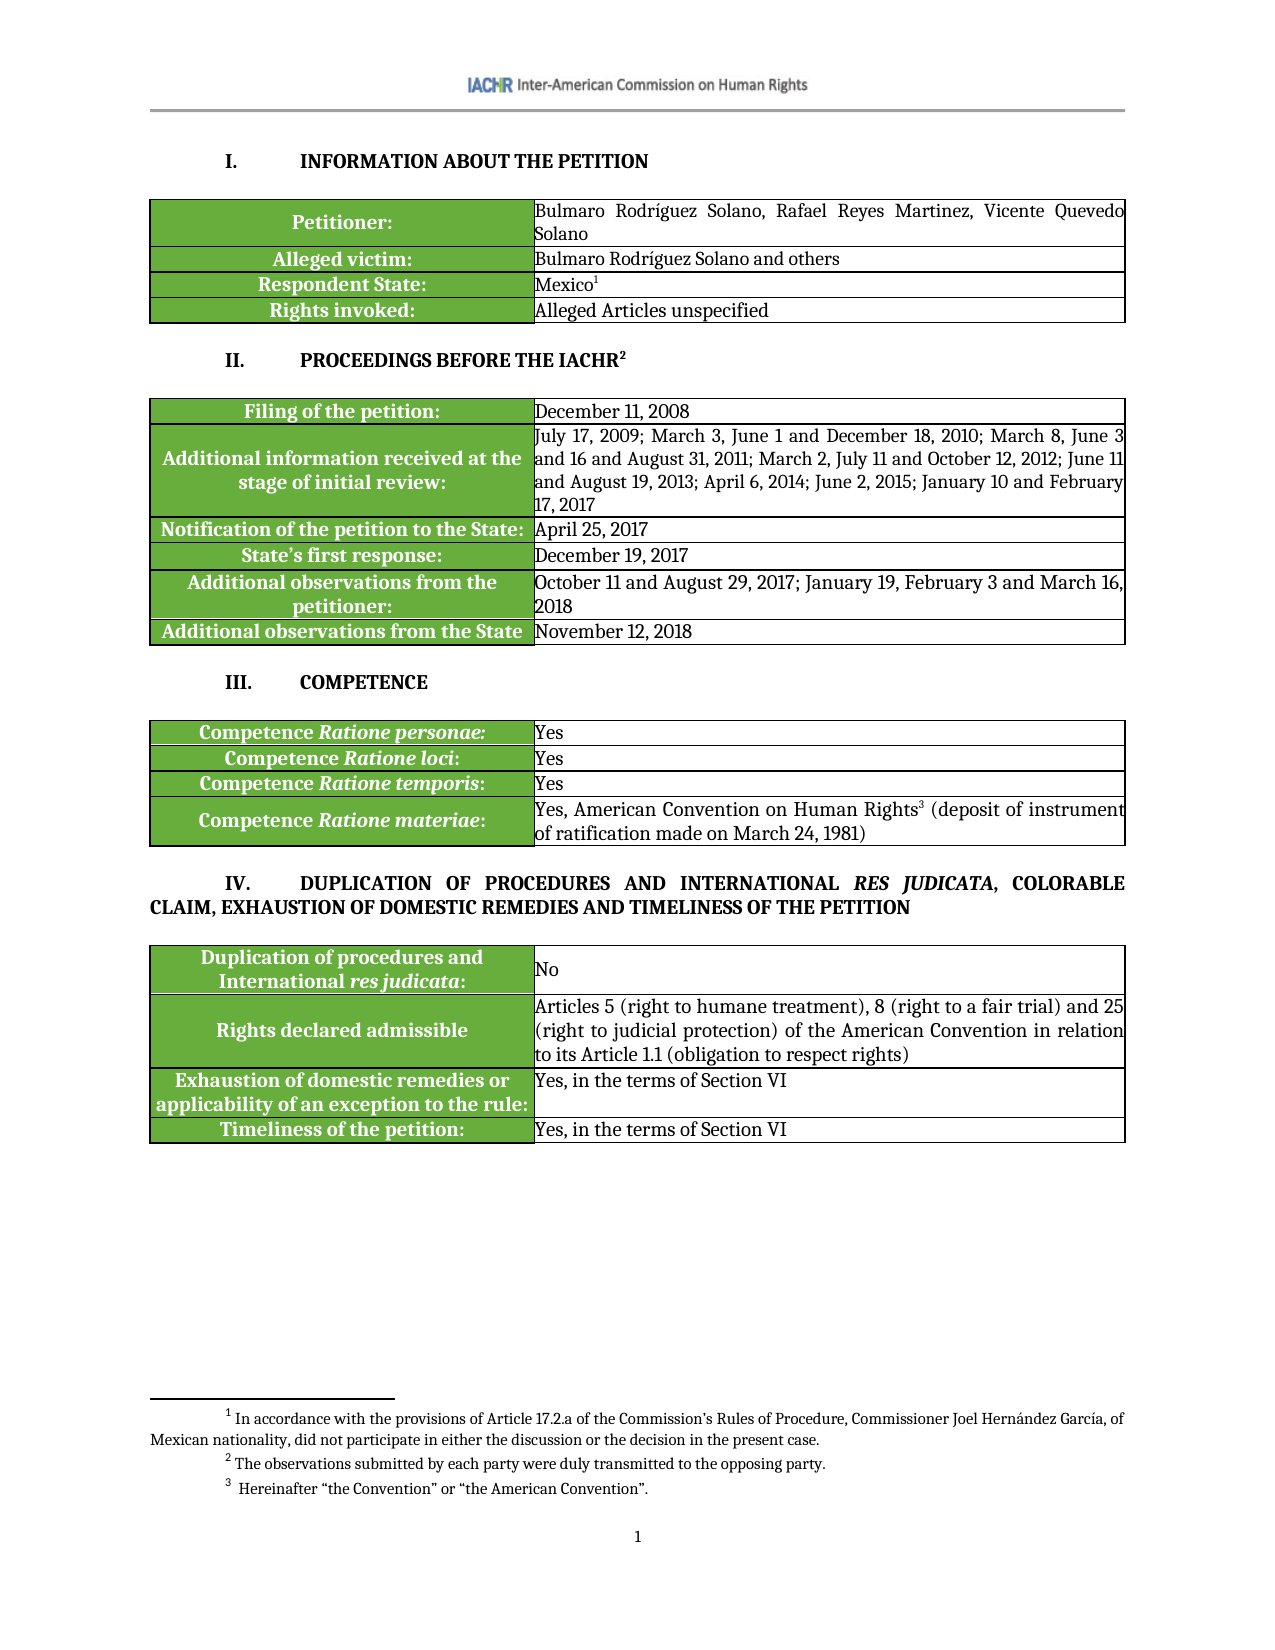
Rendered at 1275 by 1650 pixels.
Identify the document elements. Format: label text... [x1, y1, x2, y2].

table_header Competence Ratione personae: [151, 721, 534, 744]
table_cell State’s first response: [151, 543, 534, 569]
table_header Duplication of procedures and International res judicata: [151, 946, 534, 993]
table_cell Rights declared admissible [151, 995, 534, 1067]
table_cell : [151, 247, 534, 271]
table_cell Additional information received at the stage of initial review: [151, 425, 534, 516]
table_cell Yes [535, 746, 1124, 770]
table_cell Additional observations from the petitioner: [151, 571, 534, 618]
table_cell Notification of the petition to the State: [151, 518, 534, 542]
table_cell Competence Ratione materiae: [151, 797, 534, 845]
table_cell Additional observations from the State [151, 620, 534, 644]
table_cell Timeliness of the petition: [151, 1118, 534, 1142]
table_cell Exhaustion of domestic remedies or applicability of an exception to the rule: [151, 1069, 534, 1116]
table_cell Mexico [535, 273, 1124, 297]
text IV. DUPLICATION OF PROCEDURES AND INTERNATIONAL RES JUDICATA, COLORABLE CLAIM, EXHAUSTION OF DOMESTIC REMEDIES AND TIMELINESS OF THE PETITION [150, 872, 1125, 919]
table_cell Alleged Articles unspecified [535, 298, 1124, 322]
picture [456, 75, 819, 95]
table_cell July 17, 2009; March 3, June 1 and December 18, 2010; March 8, June 3 and 16 and August 31, 2011; March 2, July 11 and October 12, 2012; June 11 and August 19, 2013; April 6, 2014; June 2, 2015; January 10 and February 17, 2017 [535, 425, 1124, 516]
table_header Bulmaro Rodríguez Solano, Rafael Reyes Martinez, Vicente Quevedo Solano [535, 200, 1124, 246]
text III. COMPETENCE [150, 671, 1125, 694]
table_cell Competence Ratione temporis: [151, 772, 534, 796]
table_cell April 25, 2017 [535, 518, 1124, 542]
text II. PROCEEDINGS BEFORE THE IACHR [150, 349, 1125, 373]
text I. INFORMATION ABOUT THE PETITION [150, 150, 1125, 174]
table_cell December 19, 2017 [535, 543, 1124, 569]
table_cell Articles 5 (right to humane treatment), 8 (right to a fair trial) and 25 (right to judicial protection) of the American Convention in relation to its Article 1.1 (obligation to respect rights) [535, 995, 1124, 1067]
table_cell Competence Ratione loci: [151, 746, 534, 770]
table_cell Respondent State: [151, 273, 534, 297]
table_cell Yes [535, 772, 1124, 796]
table_header No [535, 946, 1124, 993]
table_header Filing of the petition: [151, 399, 534, 423]
table_cell October 11 and August 29, 2017; January 19, February 3 and March 16, 2018 [535, 571, 1124, 618]
table_cell Yes, in the terms of Section VI [535, 1069, 1124, 1116]
table_cell November 12, 2018 [535, 620, 1124, 644]
table_cell Yes, in the terms of Section VI [535, 1118, 1124, 1142]
table_cell Rights invoked: [151, 298, 534, 322]
table_cell Yes, American Convention on Human Rights (deposit of instrument of ratification made on March 24, 1981) [535, 797, 1124, 845]
table_header December 11, 2008 [535, 399, 1124, 423]
table_header Petitioner: [151, 200, 534, 246]
table_cell Bulmaro Rodríguez Solano and others [535, 247, 1124, 271]
table_header Yes [535, 721, 1124, 744]
